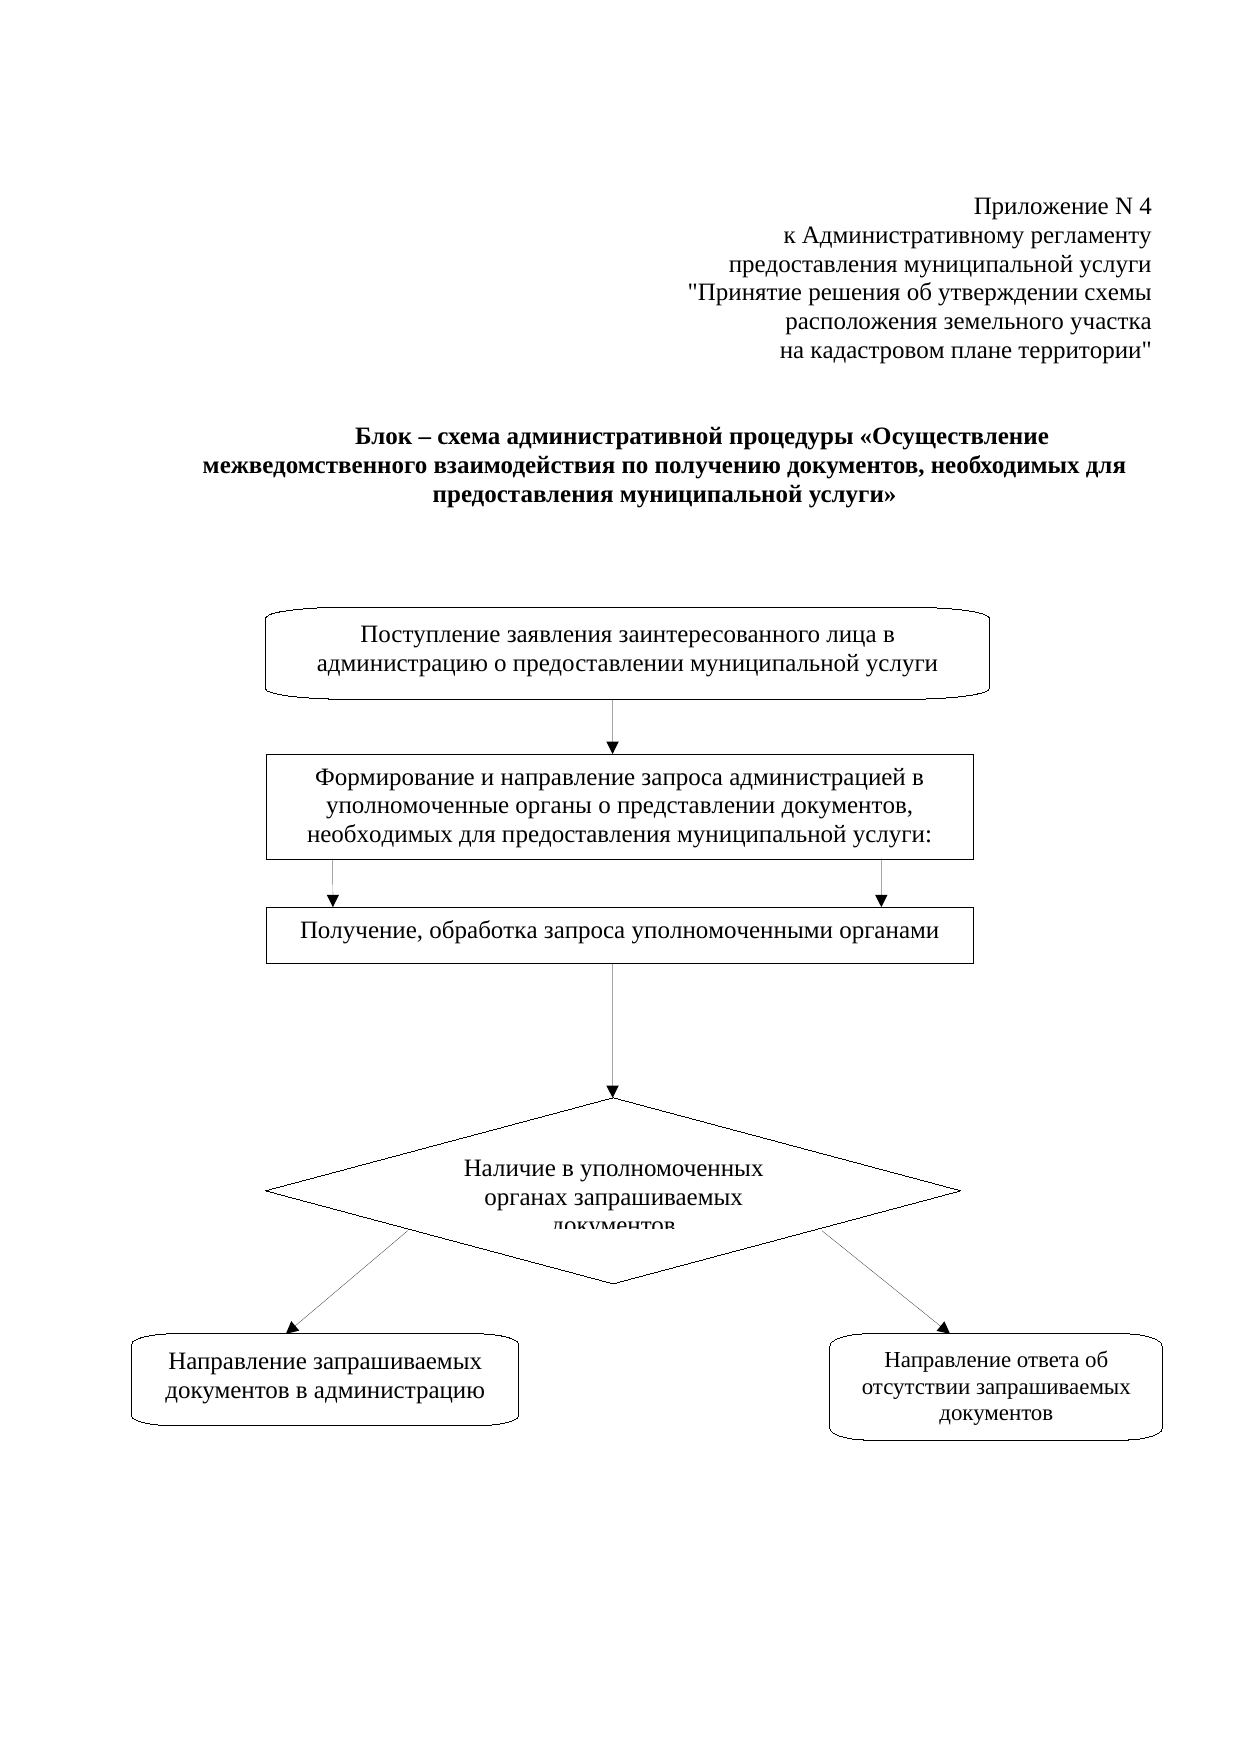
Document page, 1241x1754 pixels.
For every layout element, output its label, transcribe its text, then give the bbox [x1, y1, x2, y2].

text "Принятие решения об утверждении схемы [177, 277, 1152, 306]
text Приложение N 4 [177, 191, 1152, 220]
text расположения земельного участка [177, 306, 1152, 335]
text на кадастровом плане территории" [177, 335, 1152, 364]
text Блок – схема административной процедуры «Осуществление межведомственного взаимодействия по получению документов, необходимых для предоставления муниципальной услуги» [177, 421, 1152, 507]
text к Административному регламенту [177, 220, 1152, 249]
text предоставления муниципальной услуги [177, 249, 1152, 277]
